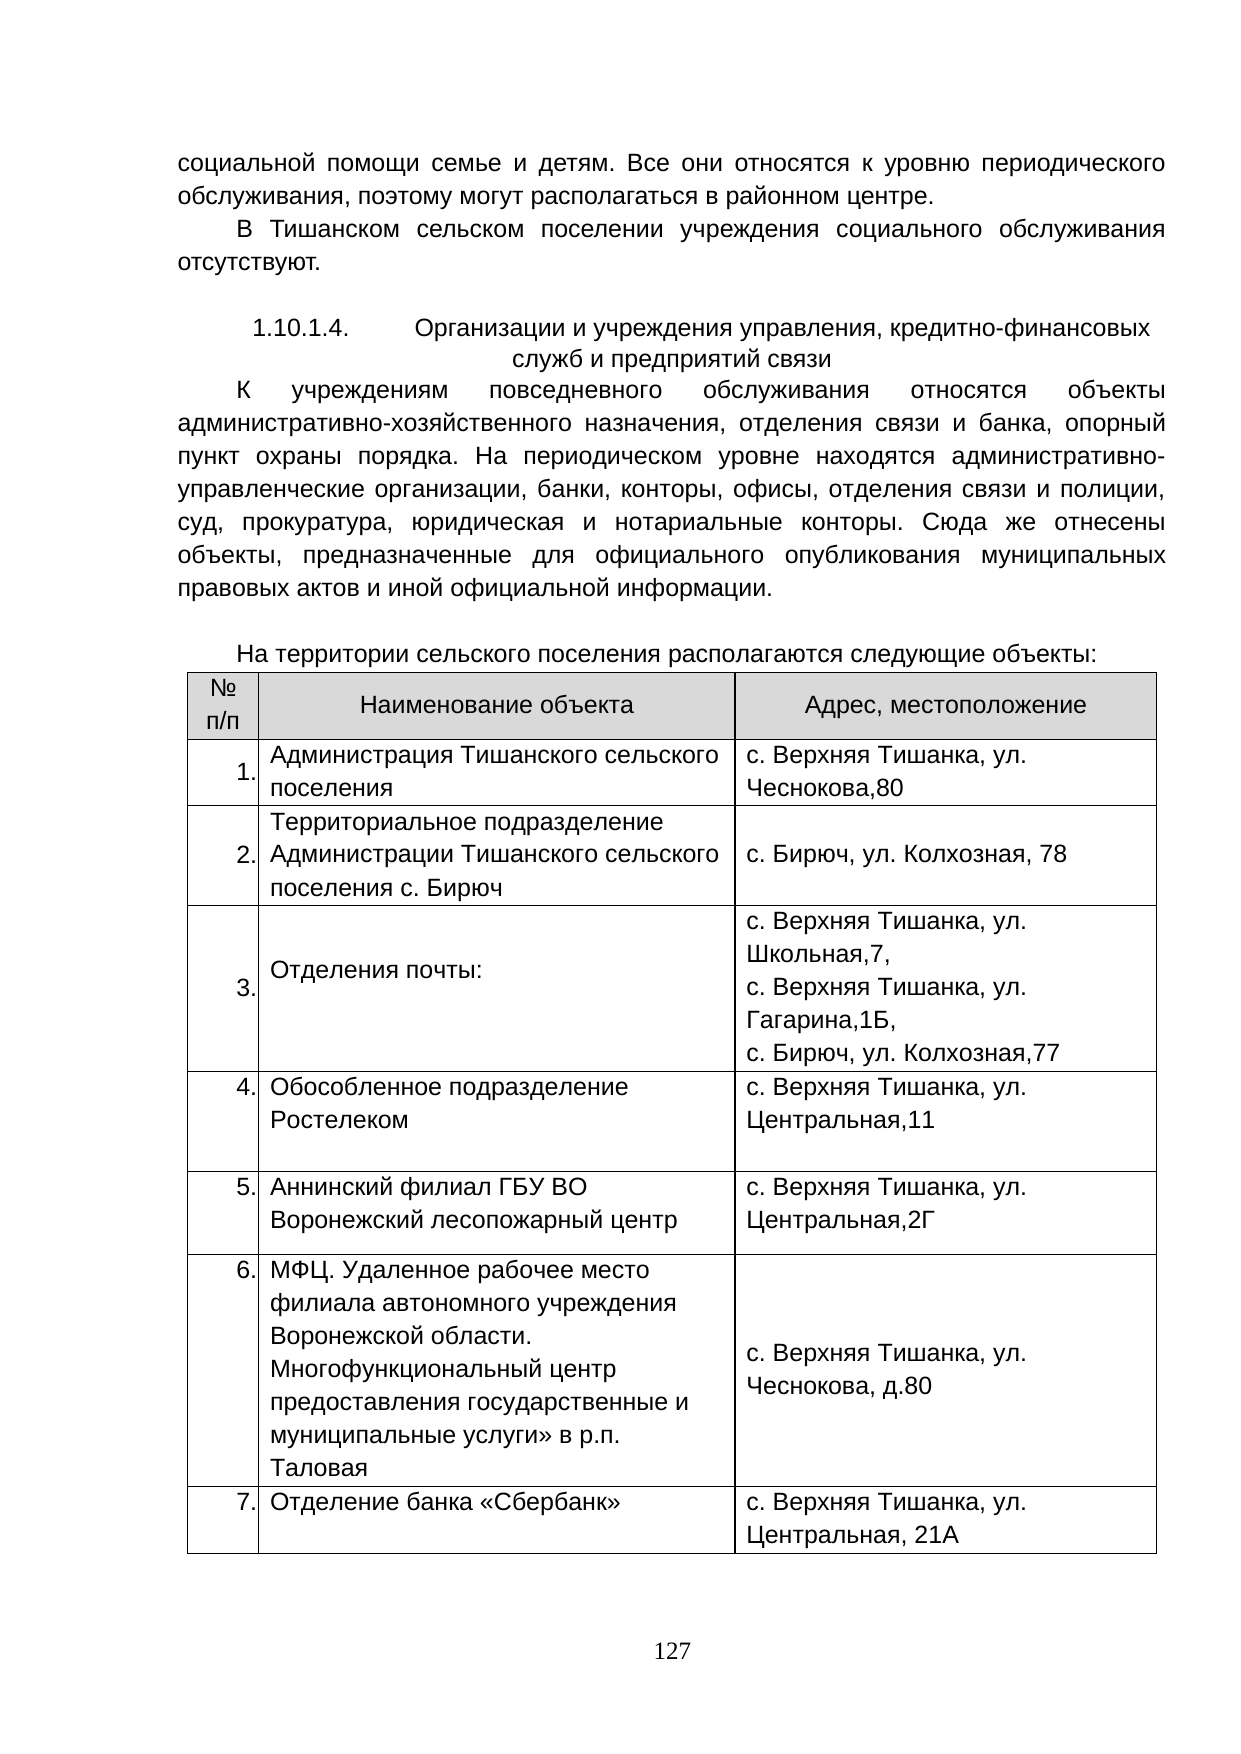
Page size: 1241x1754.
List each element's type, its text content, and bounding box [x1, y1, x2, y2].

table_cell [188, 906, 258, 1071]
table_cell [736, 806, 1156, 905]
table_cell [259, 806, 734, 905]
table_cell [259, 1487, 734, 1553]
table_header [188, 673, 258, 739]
text На территории сельского поселения располагаются следующие объекты: [177, 639, 1167, 668]
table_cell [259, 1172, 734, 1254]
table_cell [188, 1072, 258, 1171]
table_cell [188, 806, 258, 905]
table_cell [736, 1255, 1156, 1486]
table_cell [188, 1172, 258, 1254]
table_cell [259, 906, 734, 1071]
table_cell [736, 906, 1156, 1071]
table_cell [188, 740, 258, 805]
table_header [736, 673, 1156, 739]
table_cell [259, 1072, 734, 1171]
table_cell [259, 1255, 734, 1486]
list Организации и учреждения управления, кредитно-финансовых служб и предприятий связи [177, 313, 1167, 373]
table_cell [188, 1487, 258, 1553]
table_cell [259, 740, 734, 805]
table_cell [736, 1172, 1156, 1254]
text В Тишанском сельском поселении учреждения социального обслуживания отсутствуют. [177, 214, 1167, 276]
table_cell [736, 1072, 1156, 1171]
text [177, 148, 1167, 209]
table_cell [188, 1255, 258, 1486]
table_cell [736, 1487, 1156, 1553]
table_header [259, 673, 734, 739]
text К учреждениям повседневного обслуживания относятся объекты административно-хозяйственного назначения, отделения связи и банка, опорный пункт охраны порядка. На периодическом уровне находятся административно-управленческие организации, банки, конторы, офисы, отделения связи и полиции, суд, прокуратура, юридическая и нотариальные конторы. Сюда же отнесены объекты, предназначенные для официального опубликования муниципальных правовых актов и иной официальной информации. [177, 375, 1167, 602]
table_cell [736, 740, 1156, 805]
